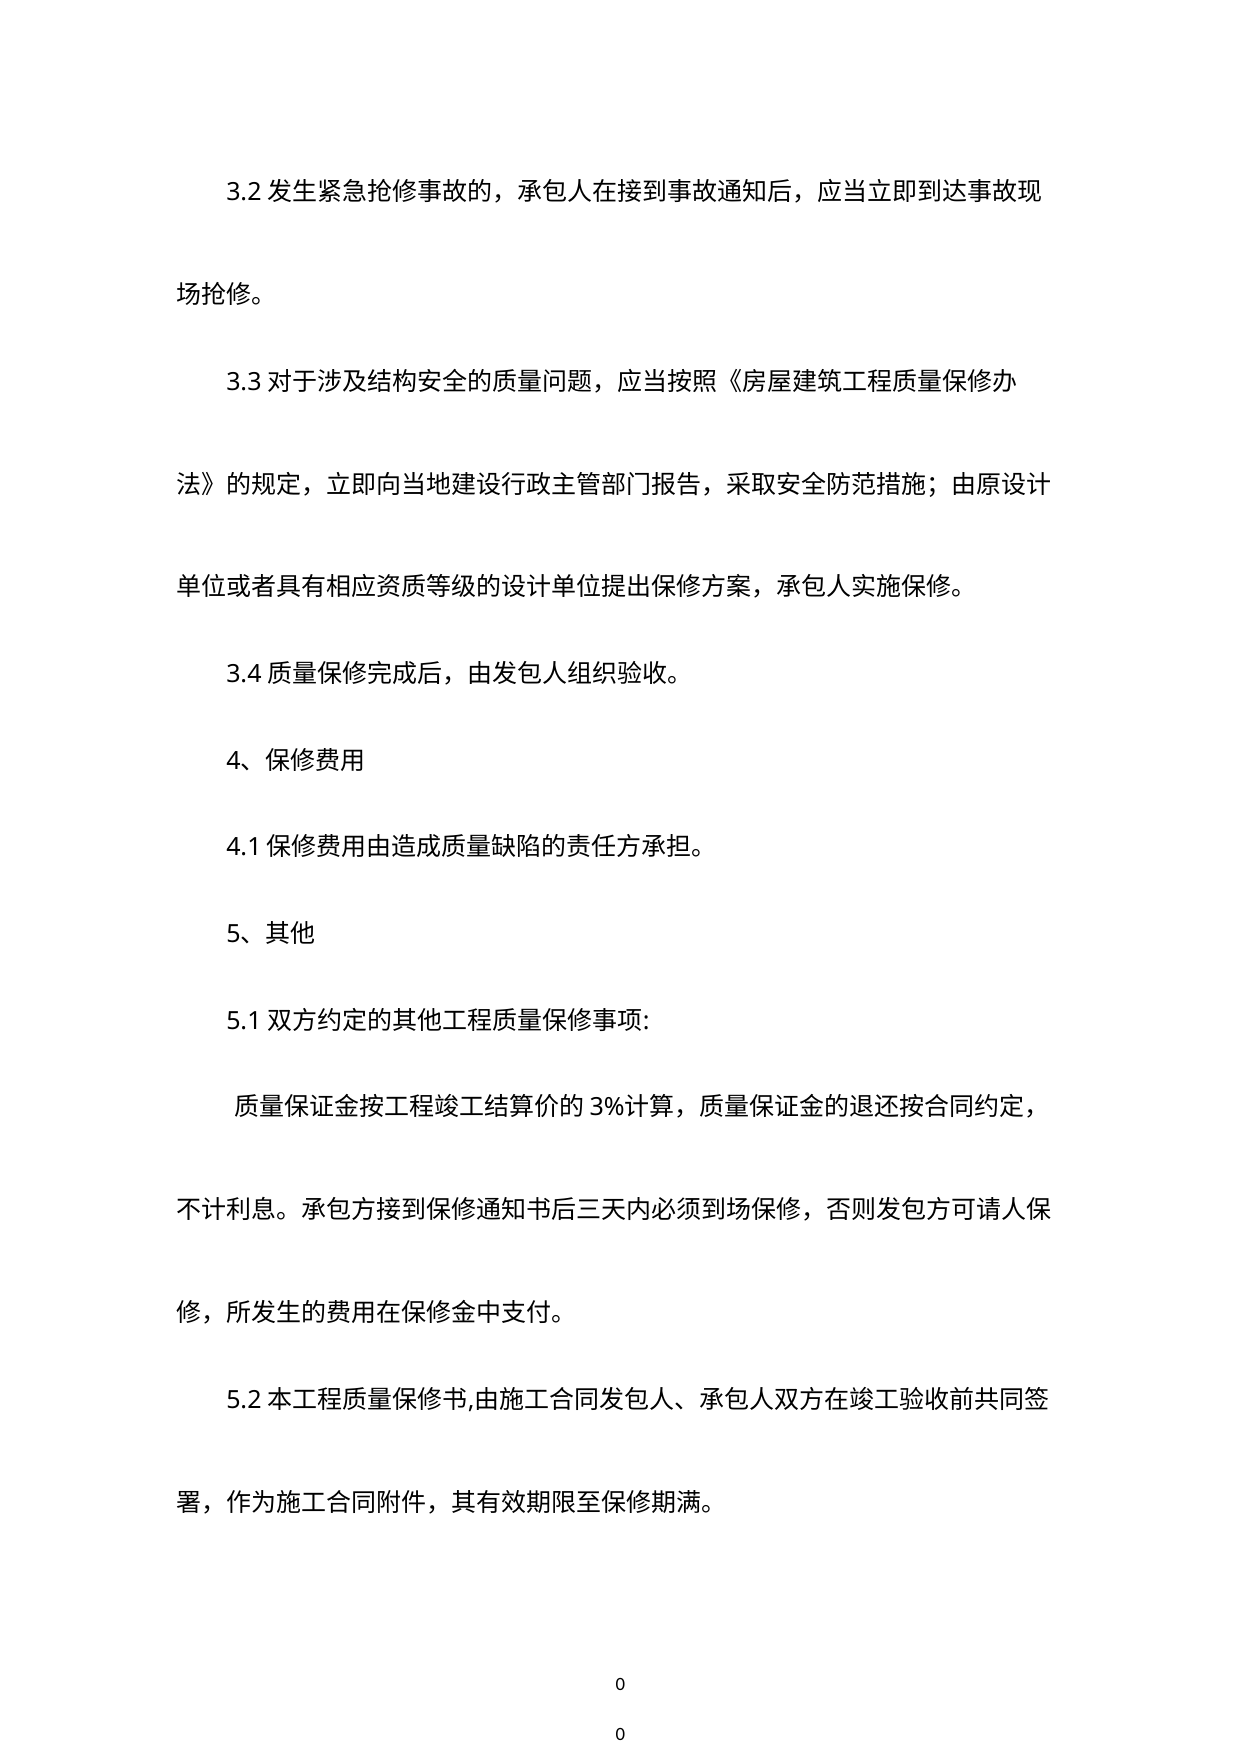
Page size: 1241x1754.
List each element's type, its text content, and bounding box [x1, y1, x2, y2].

text 5.2 本工程质量保修书,由施工合同发包人、承包人双方在竣工验收前共同签署，作为施工合同附件，其有效期限至保修期满。 [176, 1363, 1064, 1534]
text 3.4 质量保修完成后，由发包人组织验收。 [176, 637, 1064, 706]
text 5.1 双方约定的其他工程质量保修事项: [176, 984, 1064, 1053]
text 5、其他 [176, 897, 1064, 966]
text 质量保证金按工程竣工结算价的3%计算，质量保证金的退还按合同约定，不计利息。承包方接到保修通知书后三天内必须到场保修，否则发包方可请人保修，所发生的费用在保修金中支付。 [176, 1071, 1064, 1345]
text 3.2 发生紧急抢修事故的，承包人在接到事故通知后，应当立即到达事故现场抢修。 [176, 156, 1064, 327]
text 3.3 对于涉及结构安全的质量问题，应当按照《房屋建筑工程质量保修办法》的规定，立即向当地建设行政主管部门报告，采取安全防范措施；由原设计单位或者具有相应资质等级的设计单位提出保修方案，承包人实施保修。 [176, 345, 1064, 619]
text 4.1保修费用由造成质量缺陷的责任方承担。 [176, 811, 1064, 879]
text 4、保修费用 [176, 724, 1064, 793]
